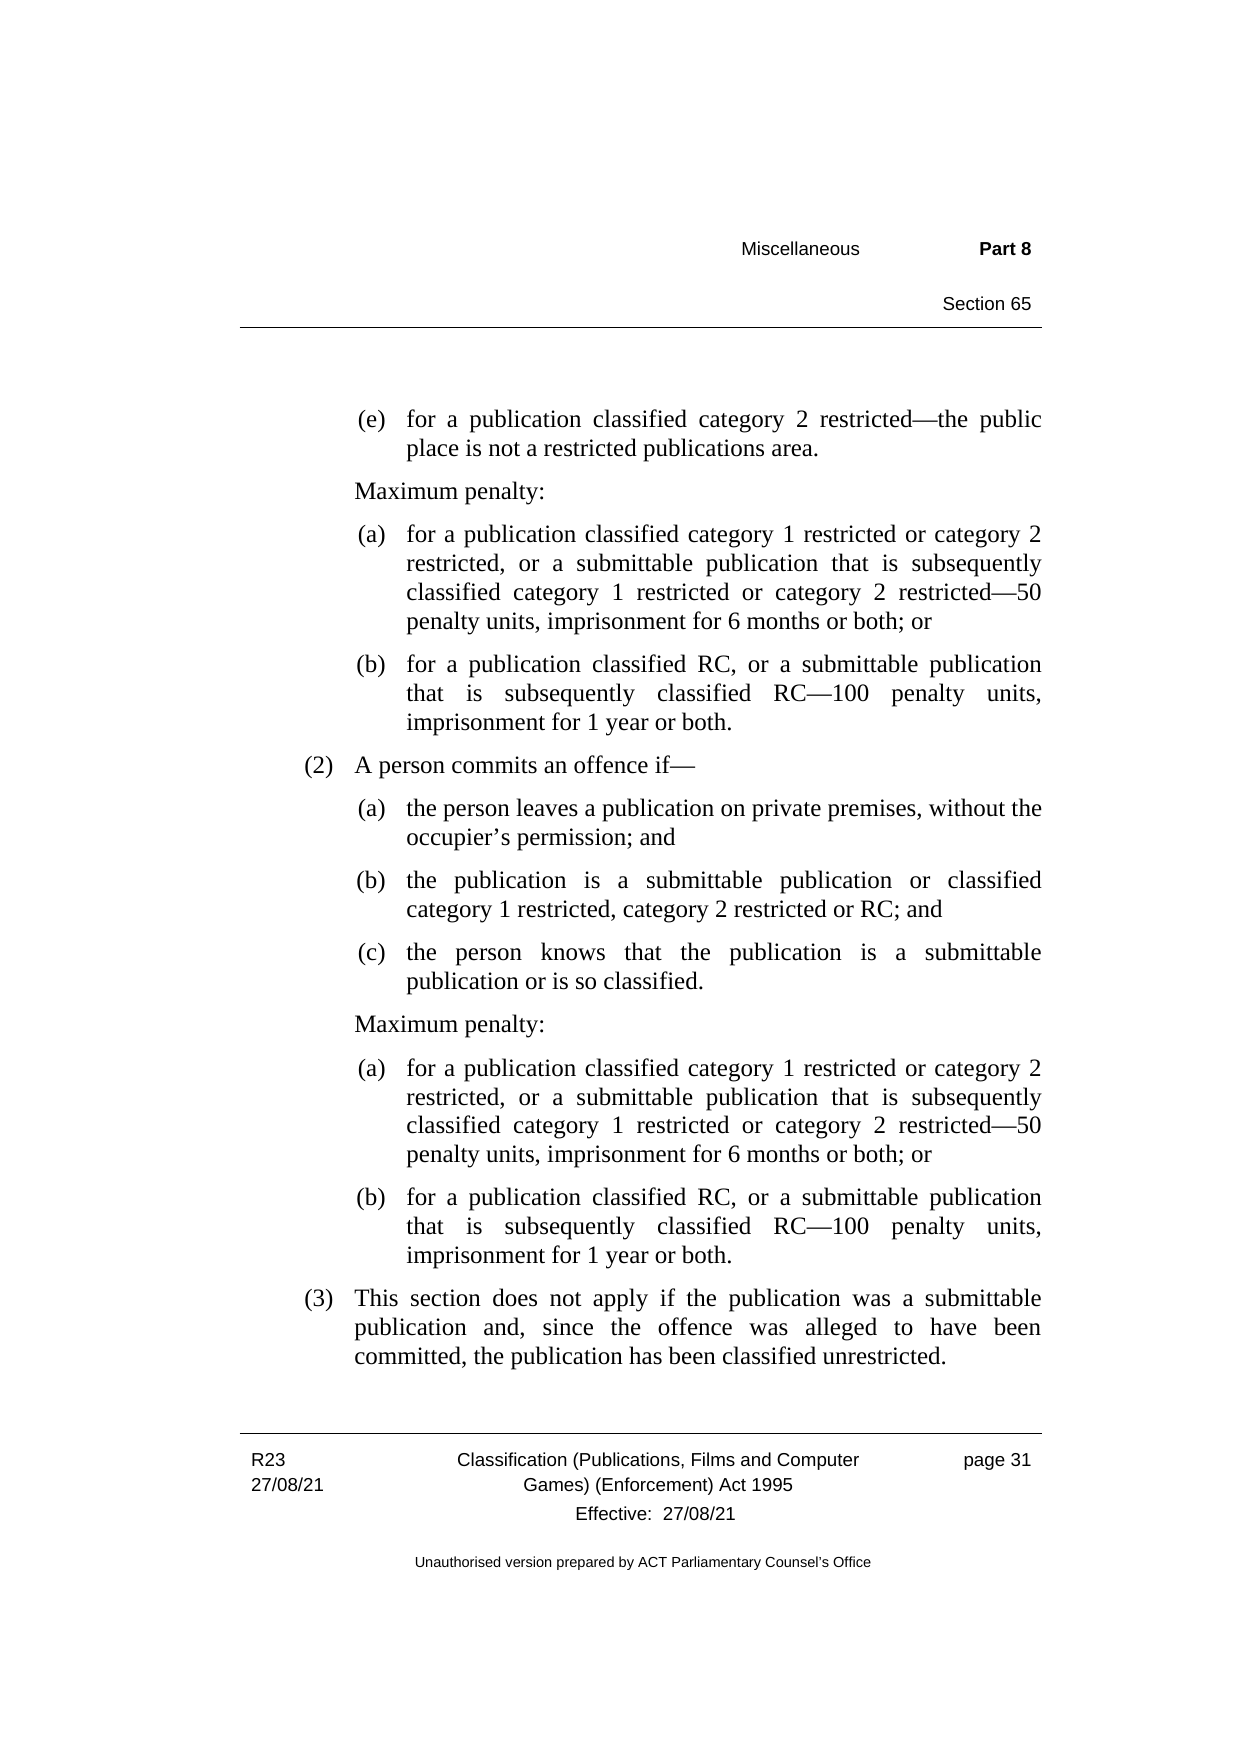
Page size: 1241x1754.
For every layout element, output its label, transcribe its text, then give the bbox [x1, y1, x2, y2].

text (2) A person commits an offence if— [239, 750, 1042, 779]
text (b) for a publication classified RC, or a submittable publication that is subsequently classified RC—100 penalty units, imprisonment for 1 year or both. [239, 1182, 1042, 1269]
text (b) the publication is a submittable publication or classified category 1 restricted, category 2 restricted or RC; and [239, 865, 1042, 923]
text Maximum penalty: [354, 476, 1042, 505]
text (a) for a publication classified category 1 restricted or category 2 restricted, or a submittable publication that is subsequently classified category 1 restricted or category 2 restricted—50 penalty units, imprisonment for 6 months or both; or [239, 1053, 1042, 1168]
text (c) the person knows that the publication is a submittable publication or is so classified. [239, 937, 1042, 995]
text (a) for a publication classified category 1 restricted or category 2 restricted, or a submittable publication that is subsequently classified category 1 restricted or category 2 restricted—50 penalty units, imprisonment for 6 months or both; or [239, 519, 1042, 634]
text (e) for a publication classified category 2 restricted—the public place is not a restricted publications area. [239, 404, 1042, 462]
text Maximum penalty: [354, 1009, 1042, 1038]
text (b) for a publication classified RC, or a submittable publication that is subsequently classified RC—100 penalty units, imprisonment for 1 year or both. [239, 649, 1042, 735]
text (3) This section does not apply if the publication was a submittable publication and, since the offence was alleged to have been committed, the publication has been classified unrestricted. [239, 1283, 1042, 1369]
text (a) the person leaves a publication on private premises, without the occupier’s permission; and [239, 793, 1042, 851]
